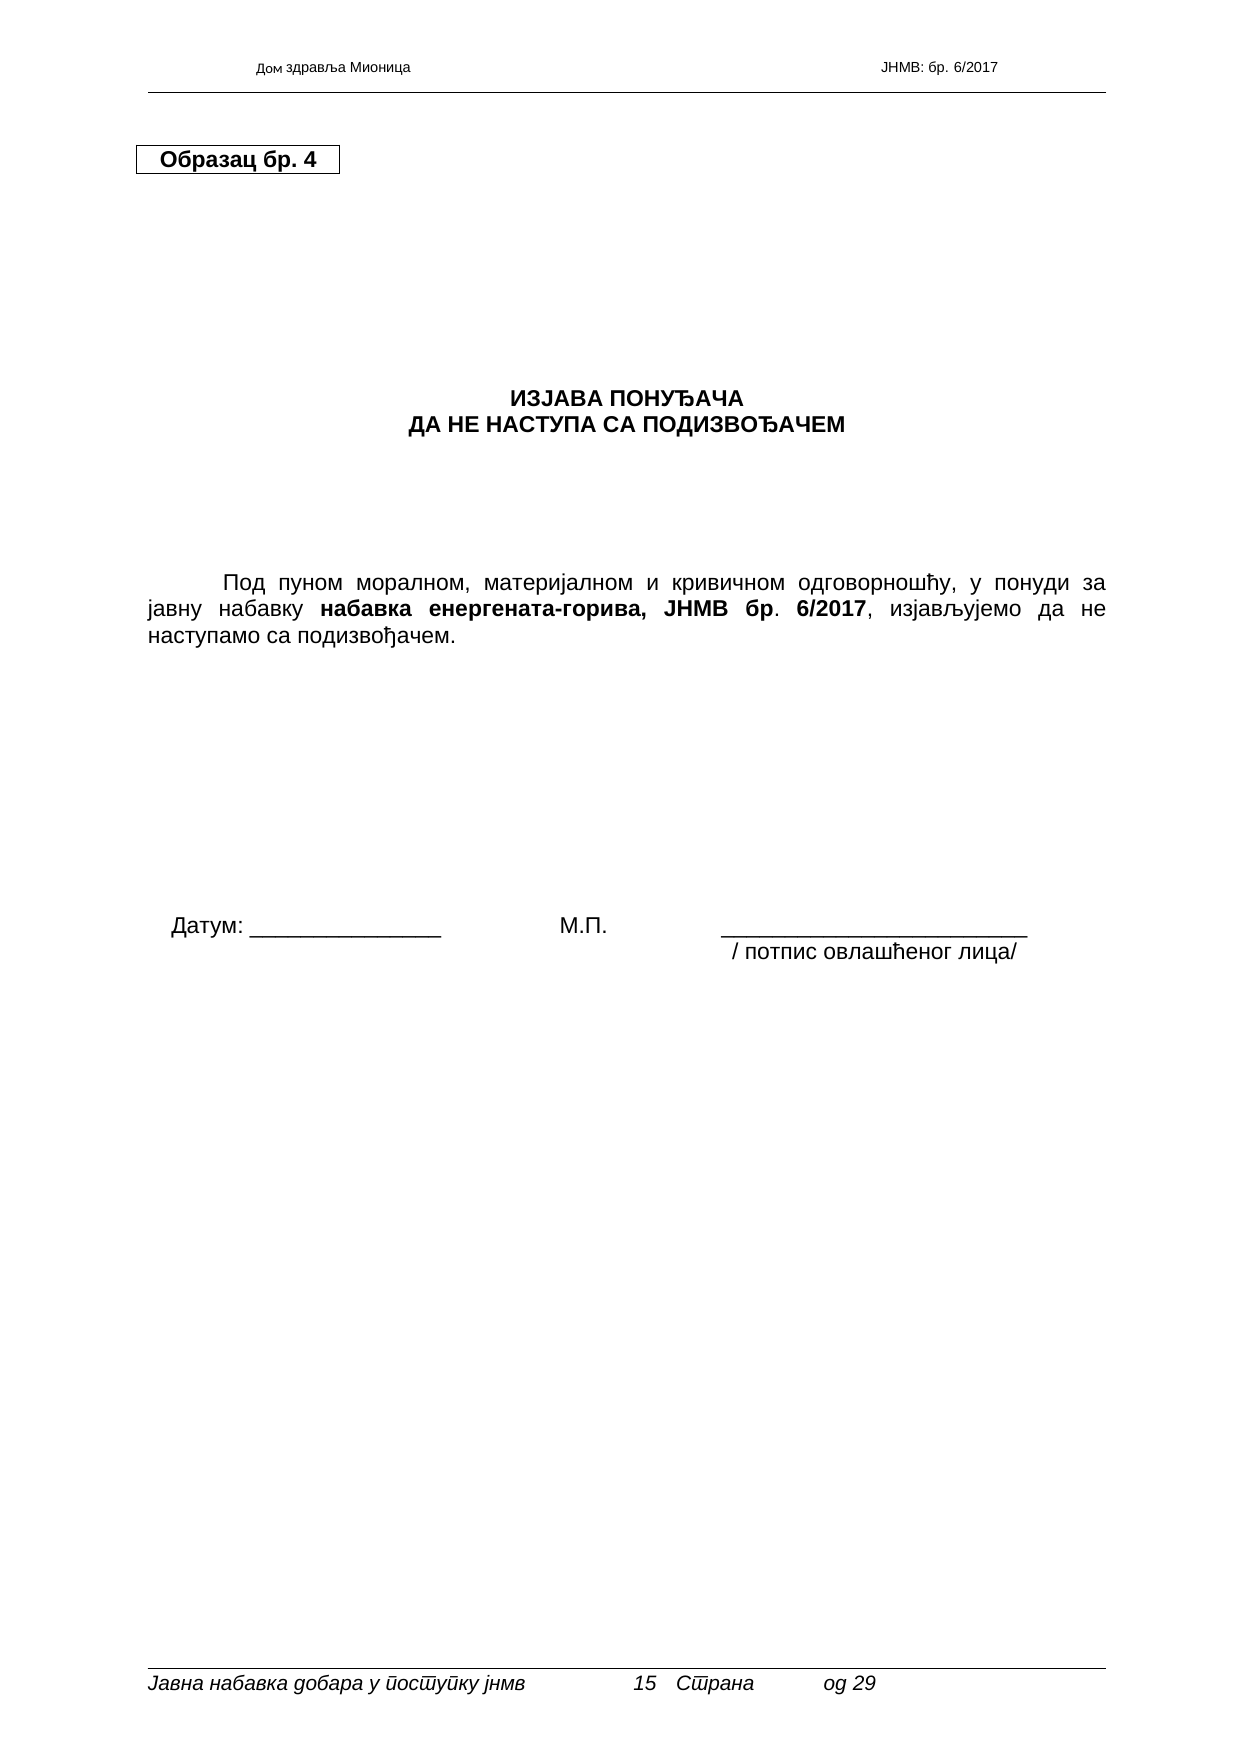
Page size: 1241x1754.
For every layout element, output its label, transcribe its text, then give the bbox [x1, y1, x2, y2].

table_header ________________________ / потпис овлашћеног лица/ [691, 859, 1057, 964]
text ДА НЕ НАСТУПА СА ПОДИЗВОЂАЧЕМ [148, 411, 1106, 437]
table_header Образац бр. 4 [137, 146, 339, 173]
text ИЗЈАВА ПОНУЂАЧА [148, 384, 1106, 411]
table_header Датум: _______________ [136, 859, 476, 964]
table_header М.П. [476, 859, 691, 964]
text Под пуном моралном, материјалном и кривичном одговорношћу, у понуди за јавну набавку набавка енергената-горива, ЈНМВ бр. 6/2017, изјављујемо да не наступамо са подизвођачем. [148, 569, 1106, 648]
